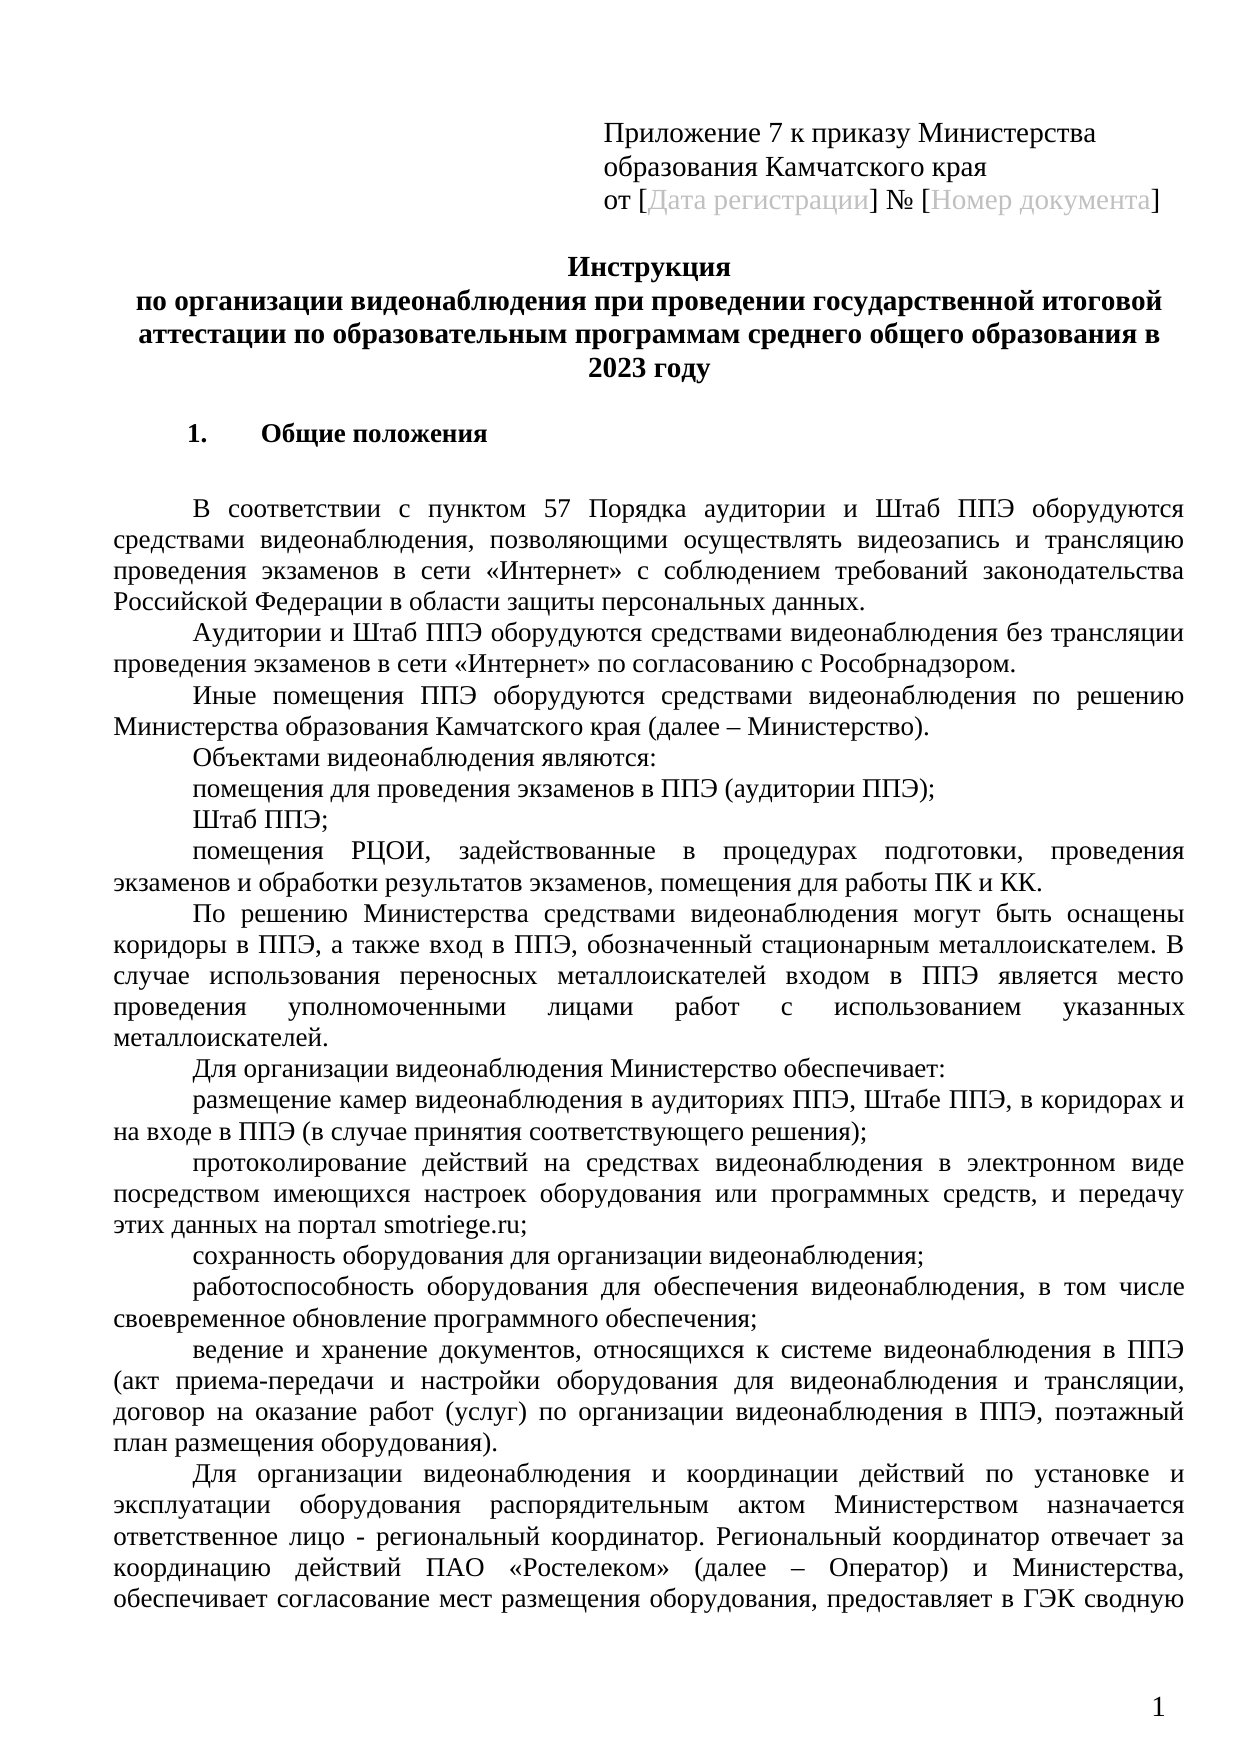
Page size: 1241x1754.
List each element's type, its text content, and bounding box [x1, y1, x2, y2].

text Для организации видеонаблюдения Министерство обеспечивает: [113, 1052, 1186, 1084]
list Общие положения [113, 417, 1186, 448]
text Объектами видеонаблюдения являются: [113, 741, 1186, 772]
text протоколирование действий на средствах видеонаблюдения в электронном виде посредством имеющихся настроек оборудования или программных средств, и передачу этих данных на портал smotriege.ru; [113, 1146, 1186, 1239]
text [113, 1457, 1186, 1613]
text Инструкция по организации видеонаблюдения при проведении государственной итоговой аттестации по образовательным программам среднего общего образования в 2023 году [113, 249, 1186, 383]
text Иные помещения ППЭ оборудуются средствами видеонаблюдения по решению Министерства образования Камчатского края (далее – Министерство). [113, 679, 1186, 741]
text сохранность оборудования для организации видеонаблюдения; [113, 1239, 1186, 1271]
text Штаб ППЭ; [113, 803, 1186, 834]
text размещение камер видеонаблюдения в аудиториях ППЭ, Штабе ППЭ, в коридорах и на входе в ППЭ (в случае принятия соответствующего решения); [113, 1084, 1186, 1146]
text По решению Министерства средствами видеонаблюдения могут быть оснащены коридоры в ППЭ, а также вход в ППЭ, обозначенный стационарным металлоискателем. В случае использования переносных металлоискателей входом в ППЭ является место проведения уполномоченными лицами работ с использованием указанных металлоискателей. [113, 897, 1186, 1052]
text работоспособность оборудования для обеспечения видеонаблюдения, в том числе своевременное обновление программного обеспечения; [113, 1271, 1186, 1333]
text Приложение 7 к приказу Министерства образования Камчатского края [603, 115, 1186, 182]
text от [Дата регистрации] № [Номер документа] [603, 182, 1186, 216]
text ведение и хранение документов, относящихся к системе видеонаблюдения в ППЭ (акт приема-передачи и настройки оборудования для видеонаблюдения и трансляции, договор на оказание работ (услуг) по организации видеонаблюдения в ППЭ, поэтажный план размещения оборудования). [113, 1333, 1186, 1457]
text помещения для проведения экзаменов в ППЭ (аудитории ППЭ); [113, 772, 1186, 803]
text Аудитории и Штаб ППЭ оборудуются средствами видеонаблюдения без трансляции проведения экзаменов в сети «Интернет» по согласованию с Рособрнадзором. [113, 616, 1186, 679]
text В соответствии с пунктом 57 Порядка аудитории и Штаб ППЭ оборудуются средствами видеонаблюдения, позволяющими осуществлять видеозапись и трансляцию проведения экзаменов в сети «Интернет» с соблюдением требований законодательства Российской Федерации в области защиты персональных данных. [113, 492, 1186, 616]
text помещения РЦОИ, задействованные в процедурах подготовки, проведения экзаменов и обработки результатов экзаменов, помещения для работы ПК и КК. [113, 834, 1186, 897]
